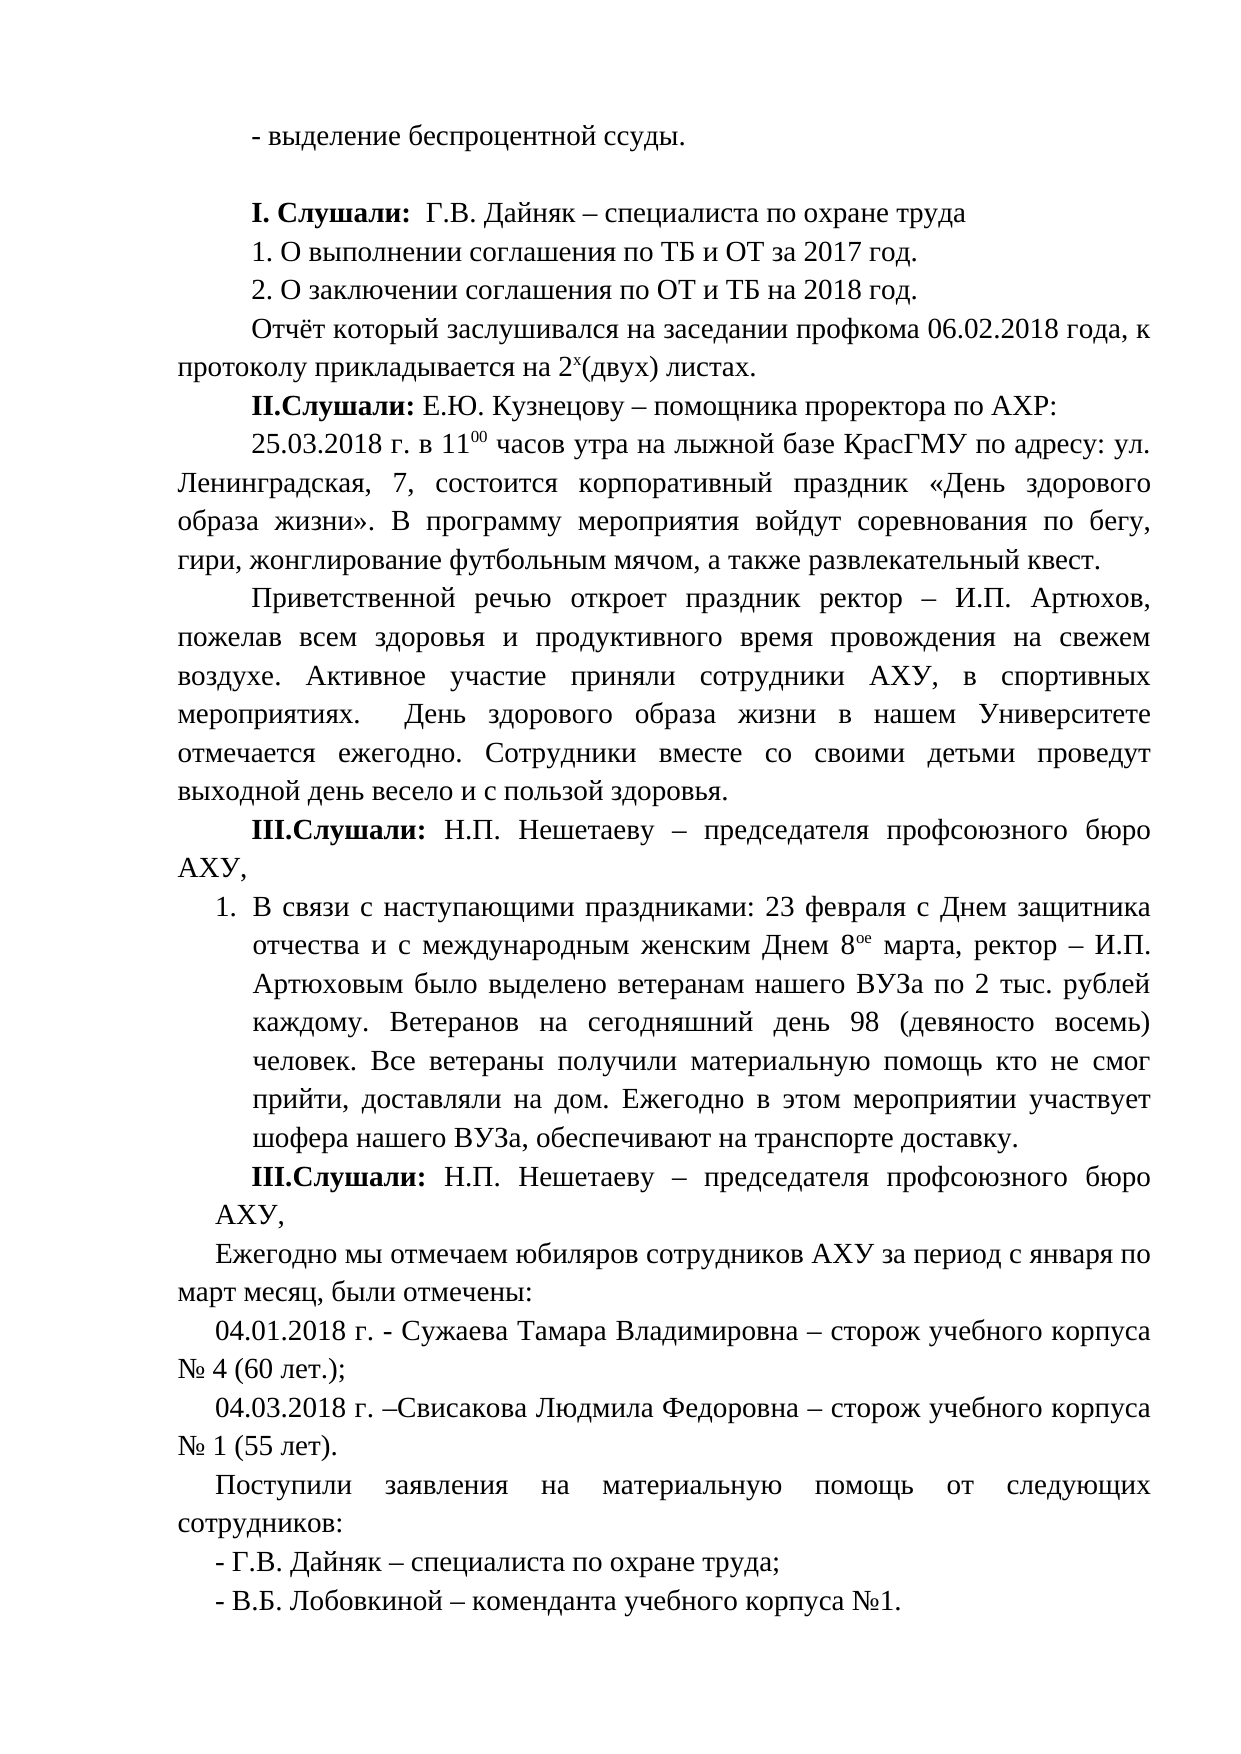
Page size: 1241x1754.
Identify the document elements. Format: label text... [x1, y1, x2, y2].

text III.Слушали: Н.П. Нешетаеву – председателя профсоюзного бюро АХУ, [215, 1159, 1152, 1231]
text I. Слушали: Г.В. Дайняк – специалиста по охране труда [177, 195, 1152, 229]
text 1. О выполнении соглашения по ТБ и ОТ за 2017 год. [177, 234, 1152, 267]
text 04.03.2018 г. –Свисакова Людмила Федоровна – сторож учебного корпуса № 1 (55 лет). [177, 1390, 1152, 1462]
list В связи с наступающими праздниками: 23 февраля с Днем защитника отчества и с международным женским Днем 8ое марта, ректор – И.П. Артюховым было выделено ветеранам нашего ВУЗа по 2 тыс. рублей каждому. Ветеранов на сегодняшний день 98 (девяносто восемь) человек. Все ветераны получили материальную помощь кто не смог прийти, доставляли на дом. Ежегодно в этом мероприятии участвует шофера нашего ВУЗа, обеспечивают на транспорте доставку. [215, 889, 1152, 1154]
text Отчёт который заслушивался на заседании профкома 06.02.2018 года, к протоколу прикладывается на 2х(двух) листах. [177, 311, 1152, 383]
text 25.03.2018 г. в 1100 часов утра на лыжной базе КрасГМУ по адресу: ул. Ленинградская, 7, состоится корпоративный праздник «День здорового образа жизни». В программу мероприятия войдут соревнования по бегу, гири, жонглирование футбольным мячом, а также развлекательный квест. [177, 426, 1152, 576]
text Приветственной речью откроет праздник ректор – И.П. Артюхов, пожелав всем здоровья и продуктивного время провождения на свежем воздухе. Активное участие приняли сотрудники АХУ, в спортивных мероприятиях. День здорового образа жизни в нашем Университете отмечается ежегодно. Сотрудники вместе со своими детьми проведут выходной день весело и с пользой здоровья. [177, 581, 1152, 807]
text - В.Б. Лобовкиной – коменданта учебного корпуса №1. [177, 1583, 1152, 1616]
text II.Слушали: Е.Ю. Кузнецову – помощника проректора по АХР: [177, 388, 1152, 421]
text 04.01.2018 г. - Сужаева Тамара Владимировна – сторож учебного корпуса № 4 (60 лет.); [177, 1313, 1152, 1385]
text Ежегодно мы отмечаем юбиляров сотрудников АХУ за период с января по март месяц, были отмечены: [177, 1236, 1152, 1308]
text - выделение беспроцентной ссуды. [177, 118, 1152, 152]
text Поступили заявления на материальную помощь от следующих сотрудников: [177, 1467, 1152, 1539]
text - Г.В. Дайняк – специалиста по охране труда; [177, 1544, 1152, 1578]
text III.Слушали: Н.П. Нешетаеву – председателя профсоюзного бюро АХУ, [177, 812, 1152, 884]
text 2. О заключении соглашения по ОТ и ТБ на 2018 год. [177, 272, 1152, 306]
